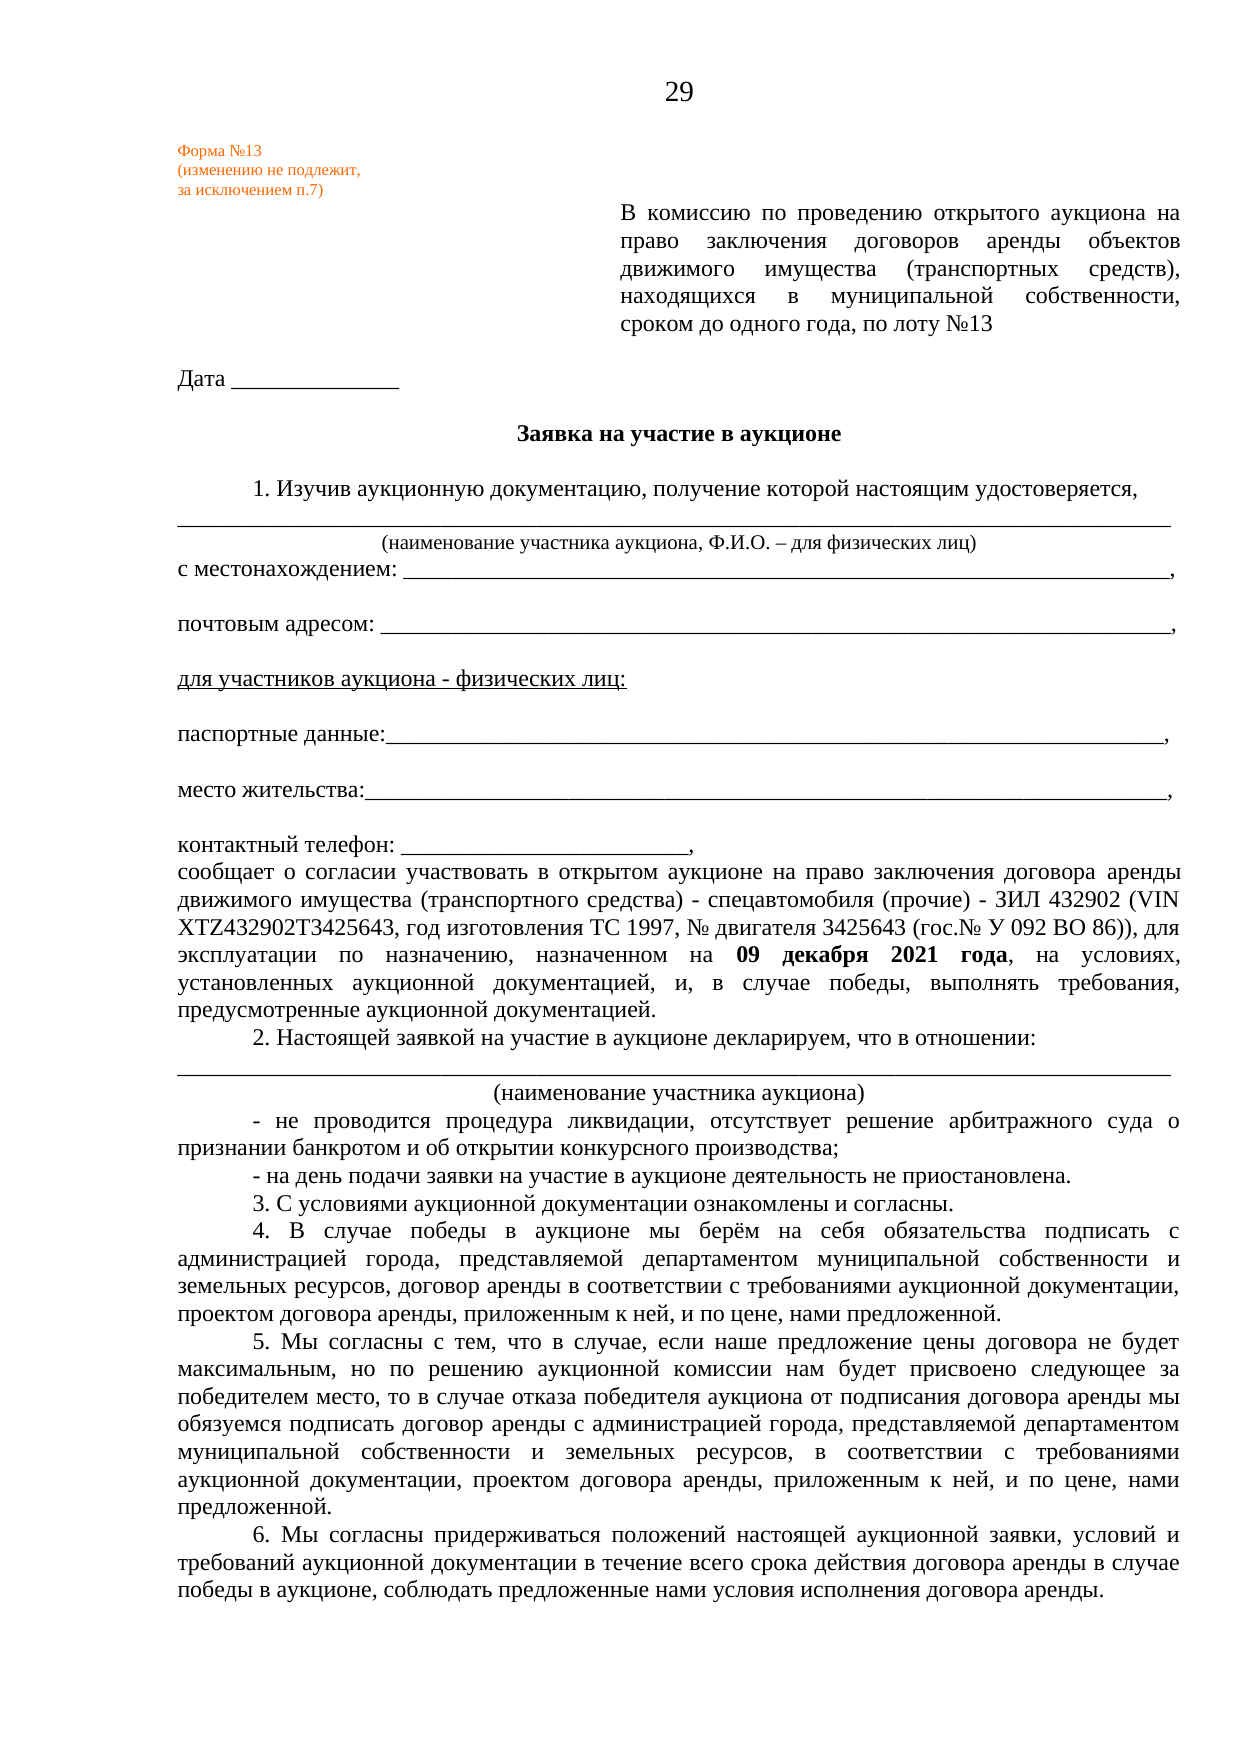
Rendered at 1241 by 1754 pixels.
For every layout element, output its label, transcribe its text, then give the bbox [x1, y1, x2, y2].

text паспортные данные:_________________________________________________________________, [177, 719, 1181, 747]
text для участников аукциона - физических лиц: [177, 664, 1181, 692]
text ___________________________________________________________________________________ [177, 1051, 1181, 1078]
text 5. Мы согласны с тем, что в случае, если наше предложение цены договора не будет максимальным, но по решению аукционной комиссии нам будет присвоено следующее за победителем место, то в случае отказа победителя аукциона от подписания договора аренды мы обязуемся подписать договор аренды с администрацией города, представляемой департаментом муниципальной собственности и земельных ресурсов, в соответствии с требованиями аукционной документации, проектом договора аренды, приложенным к ней, и по цене, нами предложенной. [177, 1327, 1181, 1520]
text почтовым адресом: __________________________________________________________________, [177, 609, 1181, 637]
text Форма №13 [177, 141, 1183, 160]
text Дата ______________ [177, 364, 1181, 392]
text контактный телефон: ________________________, [177, 830, 1181, 857]
text 1. Изучив аукционную документацию, получение которой настоящим удостоверяется, [177, 474, 1181, 502]
text 4. В случае победы в аукционе мы берём на себя обязательства подписать с администрацией города, представляемой департаментом муниципальной собственности и земельных ресурсов, договор аренды в соответствии с требованиями аукционной документации, проектом договора аренды, приложенным к ней, и по цене, нами предложенной. [177, 1216, 1181, 1327]
text В комиссию по проведению открытого аукциона на право заключения договоров аренды объектов движимого имущества (транспортных средств), находящихся в муниципальной собственности, сроком до одного года, по лоту №13 [620, 198, 1181, 336]
text за исключением п.7) [177, 179, 1181, 198]
text 2. Настоящей заявкой на участие в аукционе декларируем, что в отношении: [177, 1023, 1181, 1051]
text Заявка на участие в аукционе [177, 419, 1181, 447]
text (наименование участника аукциона) [177, 1078, 1181, 1106]
text (изменению не подлежит, [177, 160, 1181, 179]
text сообщает о согласии участвовать в открытом аукционе на право заключения договора аренды движимого имущества (транспортного средства) - спецавтомобиля (прочие) - ЗИЛ 432902 (VIN XTZ432902Т3425643, год изготовления ТС 1997, № двигателя 3425643 (гос.№ У 092 ВО 86)), для эксплуатации по назначению, назначенном на 09 декабря 2021 года, на условиях, установленных аукционной документацией, и, в случае победы, выполнять требования, предусмотренные аукционной документацией. [177, 857, 1181, 1023]
text (наименование участника аукциона, Ф.И.О. – для физических лиц) [177, 530, 1181, 554]
text ___________________________________________________________________________________ [177, 502, 1181, 530]
text 3. С условиями аукционной документации ознакомлены и согласны. [177, 1189, 1181, 1216]
text место жительства:___________________________________________________________________, [177, 774, 1181, 802]
text 6. Мы согласны придерживаться положений настоящей аукционной заявки, условий и требований аукционной документации в течение всего срока действия договора аренды в случае победы в аукционе, соблюдать предложенные нами условия исполнения договора аренды. [177, 1520, 1181, 1603]
text с местонахождением: ________________________________________________________________, [177, 554, 1181, 581]
text - не проводится процедура ликвидации, отсутствует решение арбитражного суда о признании банкротом и об открытии конкурсного производства; [177, 1106, 1181, 1161]
text - на день подачи заявки на участие в аукционе деятельность не приостановлена. [177, 1161, 1181, 1189]
